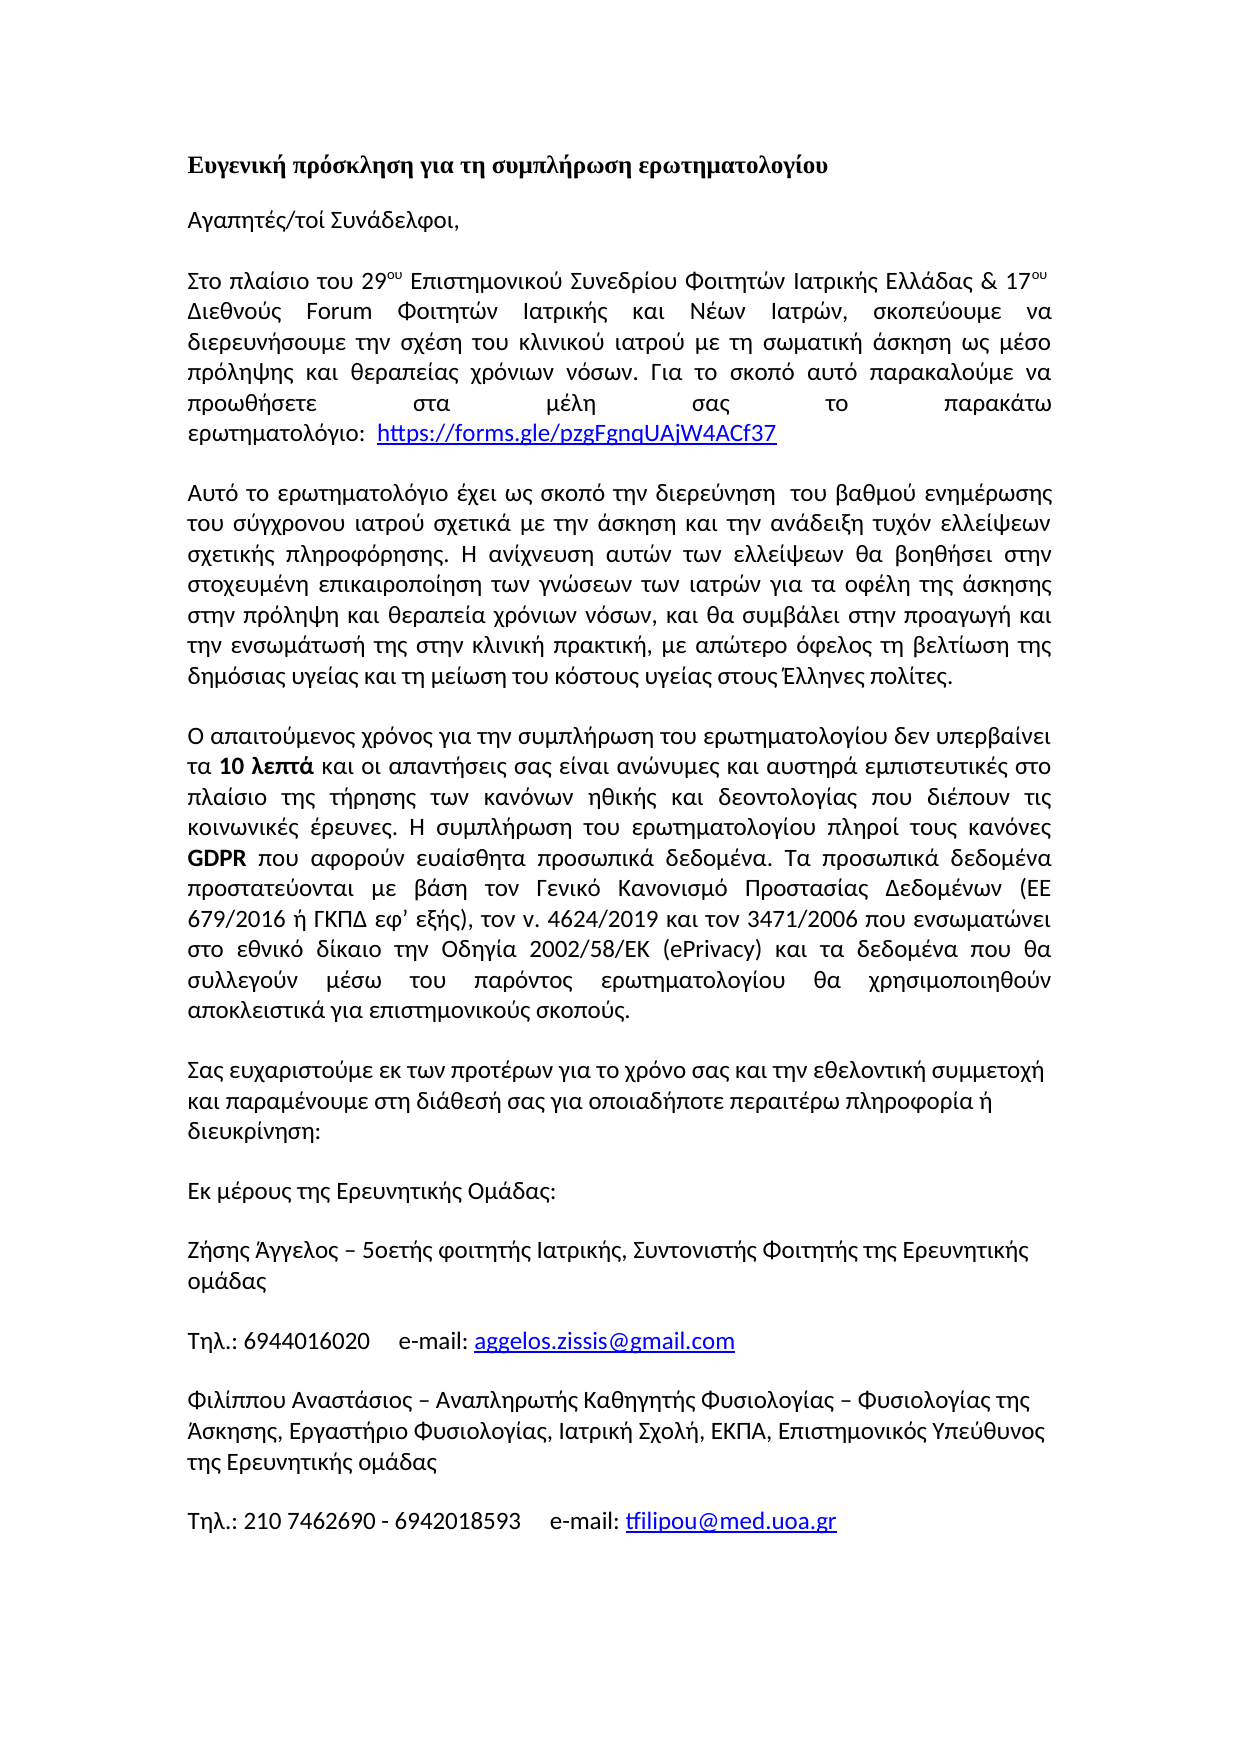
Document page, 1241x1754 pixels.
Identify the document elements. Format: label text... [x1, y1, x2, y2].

text Τηλ.: 6944016020 e-mail: aggelos.zissis@gmail.com [187, 1325, 1053, 1355]
text Σας ευχαριστούμε εκ των προτέρων για το χρόνο σας και την εθελοντική συμμετοχή και παραμένουμε στη διάθεσή σας για οποιαδήποτε περαιτέρω πληροφορία ή διευκρίνηση: [187, 1054, 1053, 1146]
text Αγαπητές/τοί Συνάδελφοι, [187, 204, 1053, 234]
text Φιλίππου Αναστάσιος – Αναπληρωτής Καθηγητής Φυσιολογίας – Φυσιολογίας της Άσκησης, Εργαστήριο Φυσιολογίας, Ιατρική Σχολή, ΕΚΠΑ, Επιστημονικός Υπεύθυνος της Ερευνητικής ομάδας [187, 1384, 1053, 1476]
text Στο πλαίσιο του 29ου Επιστημονικού Συνεδρίου Φοιτητών Ιατρικής Ελλάδας & 17ου Διεθνούς Forum Φοιτητών Ιατρικής και Νέων Ιατρών, σκοπεύουμε να διερευνήσουμε την σχέση του κλινικού ιατρού με τη σωματική άσκηση ως μέσο πρόληψης και θεραπείας χρόνιων νόσων. Για το σκοπό αυτό παρακαλούμε να προωθήσετε στα μέλη σας το παρακάτω ερωτηματολόγιο: https://forms.gle/pzgFgnqUAjW4ACf37 [187, 265, 1053, 448]
text Εκ μέρους της Ερευνητικής Ομάδας: [187, 1175, 1053, 1206]
text Αυτό το ερωτηματολόγιο έχει ως σκοπό την διερεύνηση του βαθμού ενημέρωσης του σύγχρονου ιατρού σχετικά με την άσκηση και την ανάδειξη τυχόν ελλείψεων σχετικής πληροφόρησης. Η ανίχνευση αυτών των ελλείψεων θα βοηθήσει στην στοχευμένη επικαιροποίηση των γνώσεων των ιατρών για τα οφέλη της άσκησης στην πρόληψη και θεραπεία χρόνιων νόσων, και θα συμβάλει στην προαγωγή και την ενσωμάτωσή της στην κλινική πρακτική, με απώτερο όφελος τη βελτίωση της δημόσιας υγείας και τη μείωση του κόστους υγείας στους Έλληνες πολίτες. [187, 477, 1053, 691]
text Ζήσης Άγγελος – 5οετής φοιτητής Ιατρικής, Συντονιστής Φοιτητής της Ερευνητικής ομάδας [187, 1235, 1053, 1296]
text Τηλ.: 210 7462690 - 6942018593 e-mail: tfilipou@med.uoa.gr [187, 1505, 1053, 1536]
text Ευγενική πρόσκληση για τη συμπλήρωση ερωτηματολογίου [187, 150, 1053, 179]
text Ο απαιτούμενος χρόνος για την συμπλήρωση του ερωτηματολογίου δεν υπερβαίνει τα 10 λεπτά και οι απαντήσεις σας είναι ανώνυμες και αυστηρά εμπιστευτικές στο πλαίσιο της τήρησης των κανόνων ηθικής και δεοντολογίας που διέπουν τις κοινωνικές έρευνες. Η συμπλήρωση του ερωτηματολογίου πληροί τους κανόνες GDPR που αφορούν ευαίσθητα προσωπικά δεδομένα. Τα προσωπικά δεδομένα προστατεύονται με βάση τον Γενικό Κανονισμό Προστασίας Δεδομένων (ΕΕ 679/2016 ή ΓΚΠΔ εφ’ εξής), τον v. 4624/2019 και τον 3471/2006 που ενσωματώνει στο εθνικό δίκαιο την Οδηγία 2002/58/ΕΚ (ePrivacy) και τα δεδομένα που θα συλλεγούν μέσω του παρόντος ερωτηματολογίου θα χρησιμοποιηθούν αποκλειστικά για επιστημονικούς σκοπούς. [187, 720, 1053, 1025]
